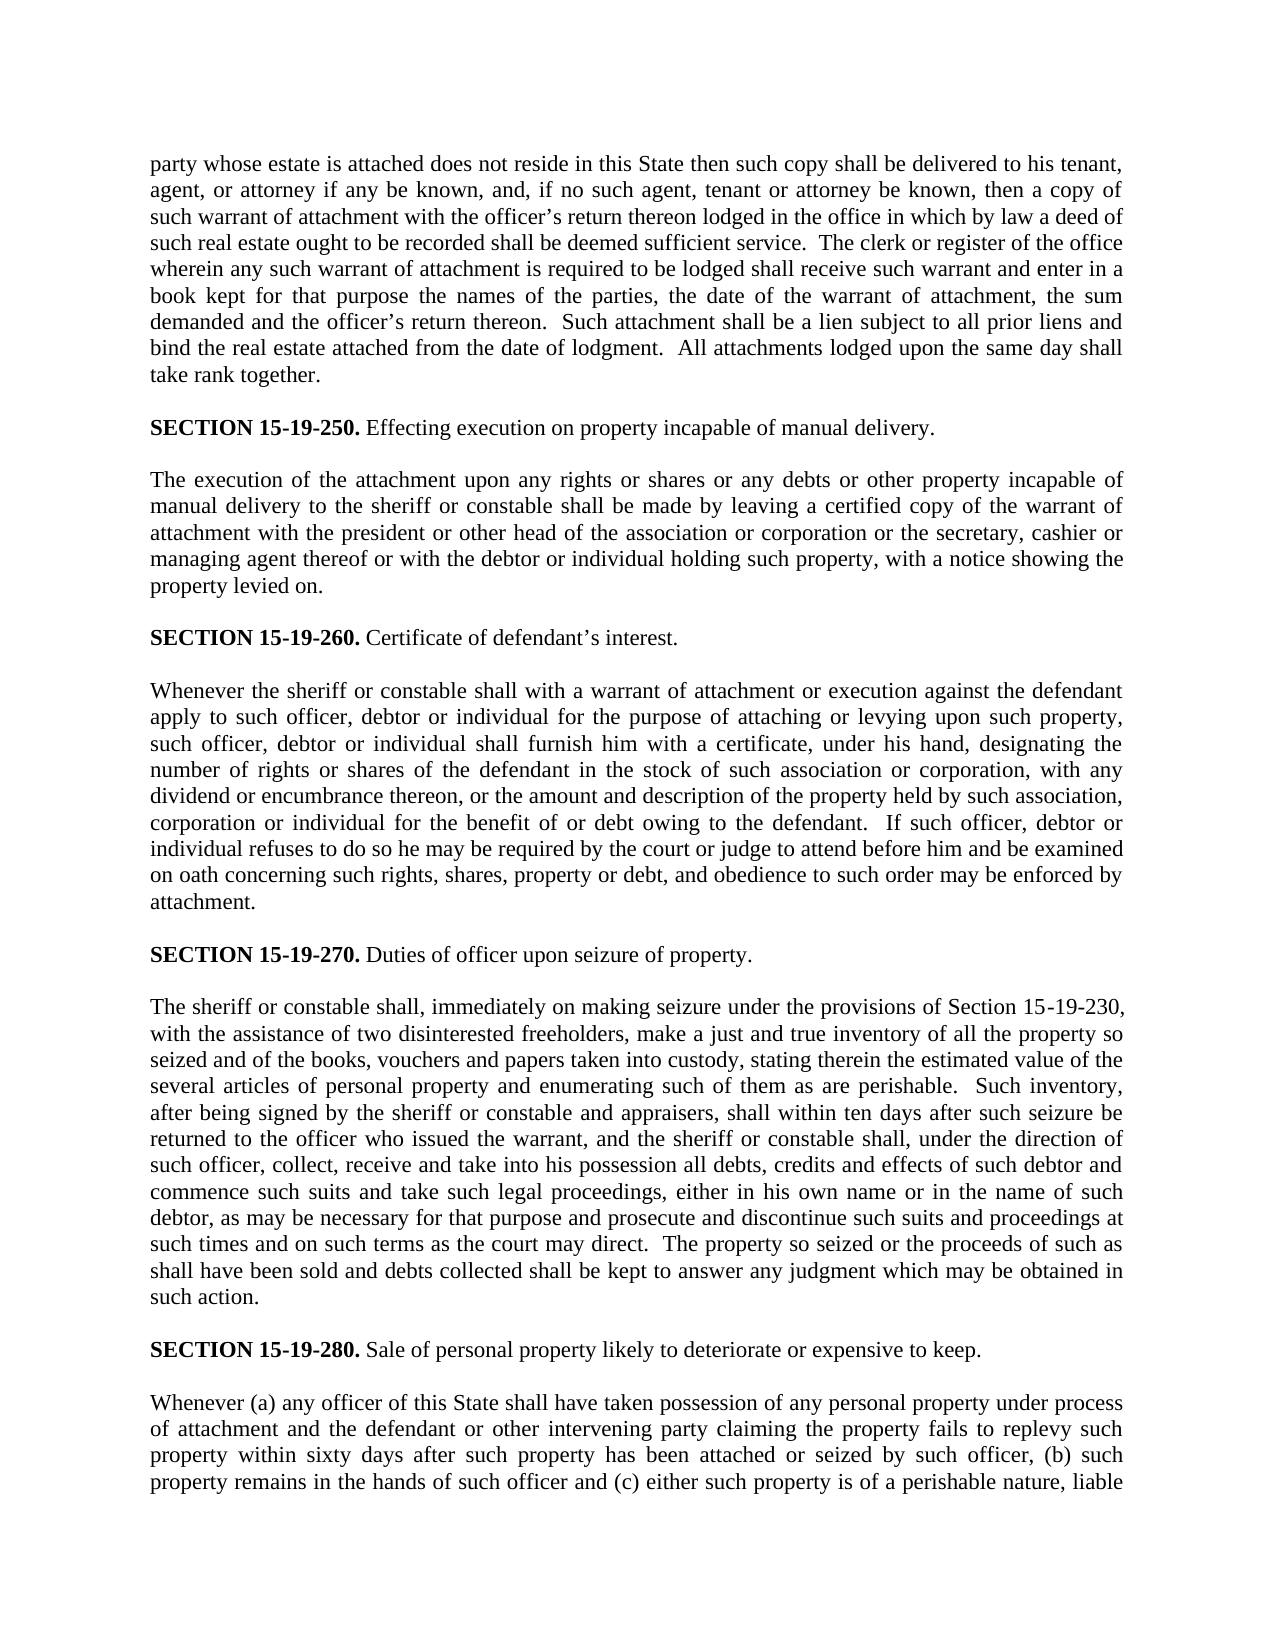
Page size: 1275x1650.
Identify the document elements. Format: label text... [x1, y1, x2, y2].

text Whenever the sheriff or constable shall with a warrant of attachment or execution against the defendant apply to such officer, debtor or individual for the purpose of attaching or levying upon such property, such officer, debtor or individual shall furnish him with a certificate, under his hand, designating the number of rights or shares of the defendant in the stock of such association or corporation, with any dividend or encumbrance thereon, or the amount and description of the property held by such association, corporation or individual for the benefit of or debt owing to the defendant. If such officer, debtor or individual refuses to do so he may be required by the court or judge to attend before him and be examined on oath concerning such rights, shares, property or debt, and obedience to such order may be enforced by attachment. [150, 677, 1125, 914]
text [150, 150, 1125, 387]
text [150, 1389, 1125, 1494]
text SECTION 15-19-250. Effecting execution on property incapable of manual delivery. [150, 413, 1125, 440]
text SECTION 15-19-270. Duties of officer upon seizure of property. [150, 941, 1125, 967]
text SECTION 15-19-260. Certificate of defendant’s interest. [150, 624, 1125, 651]
text The sheriff or constable shall, immediately on making seizure under the provisions of Section 15-19-230, with the assistance of two disinterested freeholders, make a just and true inventory of all the property so seized and of the books, vouchers and papers taken into custody, stating therein the estimated value of the several articles of personal property and enumerating such of them as are perishable. Such inventory, after being signed by the sheriff or constable and appraisers, shall within ten days after such seizure be returned to the officer who issued the warrant, and the sheriff or constable shall, under the direction of such officer, collect, receive and take into his possession all debts, credits and effects of such debtor and commence such suits and take such legal proceedings, either in his own name or in the name of such debtor, as may be necessary for that purpose and prosecute and discontinue such suits and proceedings at such times and on such terms as the court may direct. The property so seized or the proceeds of such as shall have been sold and debts collected shall be kept to answer any judgment which may be obtained in such action. [150, 993, 1125, 1309]
text The execution of the attachment upon any rights or shares or any debts or other property incapable of manual delivery to the sheriff or constable shall be made by leaving a certified copy of the warrant of attachment with the president or other head of the association or corporation or the secretary, cashier or managing agent thereof or with the debtor or individual holding such property, with a notice showing the property levied on. [150, 466, 1125, 598]
text SECTION 15-19-280. Sale of personal property likely to deteriorate or expensive to keep. [150, 1336, 1125, 1362]
